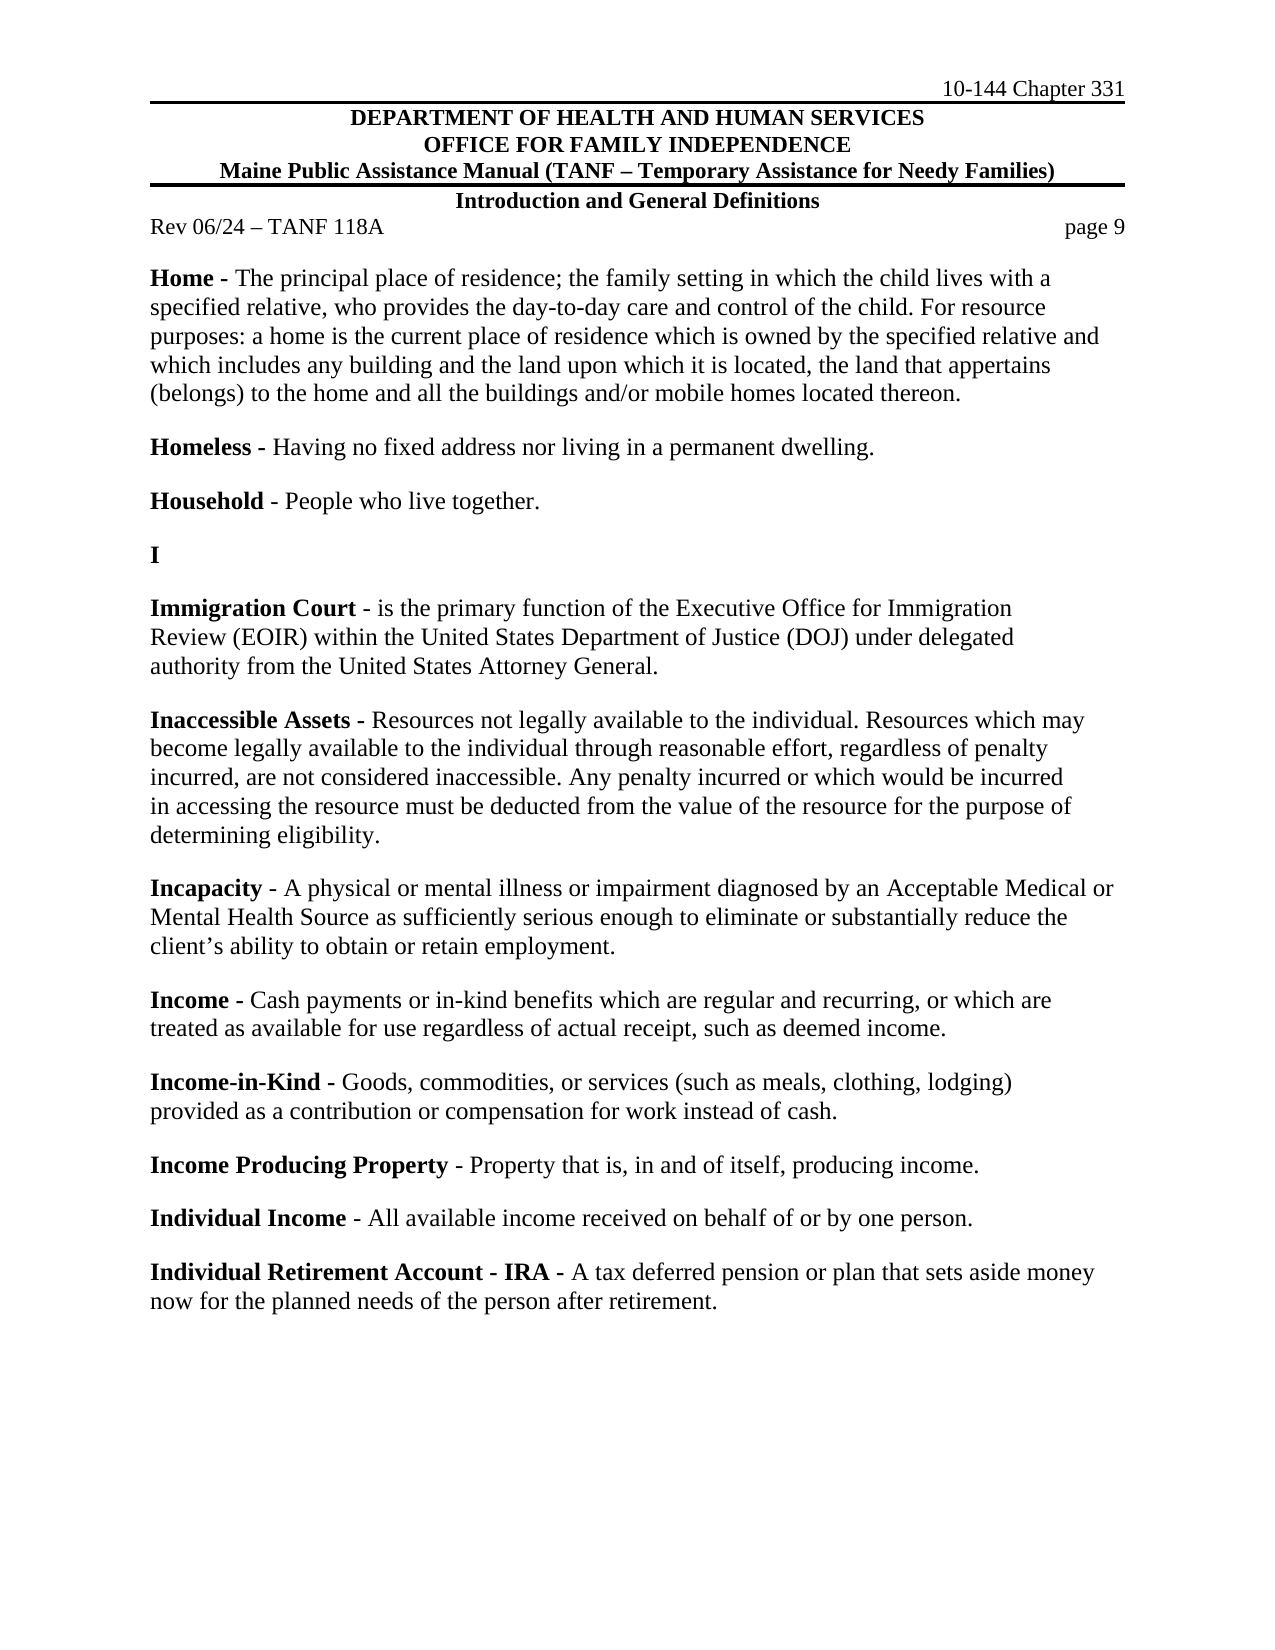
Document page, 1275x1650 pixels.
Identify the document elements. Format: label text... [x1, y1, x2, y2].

text I [150, 540, 1125, 568]
text Incapacity - A physical or mental illness or impairment diagnosed by an Acceptable Medical or Mental Health Source as sufficiently serious enough to eliminate or substantially reduce the client’s ability to obtain or retain employment. [150, 873, 1125, 960]
text Homeless - Having no fixed address nor living in a permanent dwelling. [150, 432, 1125, 461]
text Individual Retirement Account - IRA - A tax deferred pension or plan that sets aside money now for the planned needs of the person after retirement. [150, 1257, 1125, 1315]
text Individual Income - All available income received on behalf of or by one person. [150, 1203, 1087, 1232]
text Income - Cash payments or in-kind benefits which are regular and recurring, or which are treated as available for use regardless of actual receipt, such as deemed income. [150, 985, 1087, 1042]
text Inaccessible Assets - Resources not legally available to the individual. Resources which may become legally available to the individual through reasonable effort, regardless of penalty incurred, are not considered inaccessible. Any penalty incurred or which would be incurred in accessing the resource must be deducted from the value of the resource for the purpose of determining eligibility. [150, 705, 1087, 848]
text Income-in-Kind - Goods, commodities, or services (such as meals, clothing, lodging) provided as a contribution or compensation for work instead of cash. [150, 1067, 1087, 1125]
text Household - People who live together. [150, 486, 1125, 515]
text Home - The principal place of residence; the family setting in which the child lives with a specified relative, who provides the day-to-day care and control of the child. For resource purposes: a home is the current place of residence which is owned by the specified relative and which includes any building and the land upon which it is located, the land that appertains (belongs) to the home and all the buildings and/or mobile homes located thereon. [150, 263, 1125, 407]
text Immigration Court - is the primary function of the Executive Office for Immigration Review (EOIR) within the United States Department of Justice (DOJ) under delegated authority from the United States Attorney General. [150, 593, 1087, 680]
text Income Producing Property - Property that is, in and of itself, producing income. [150, 1150, 1125, 1178]
